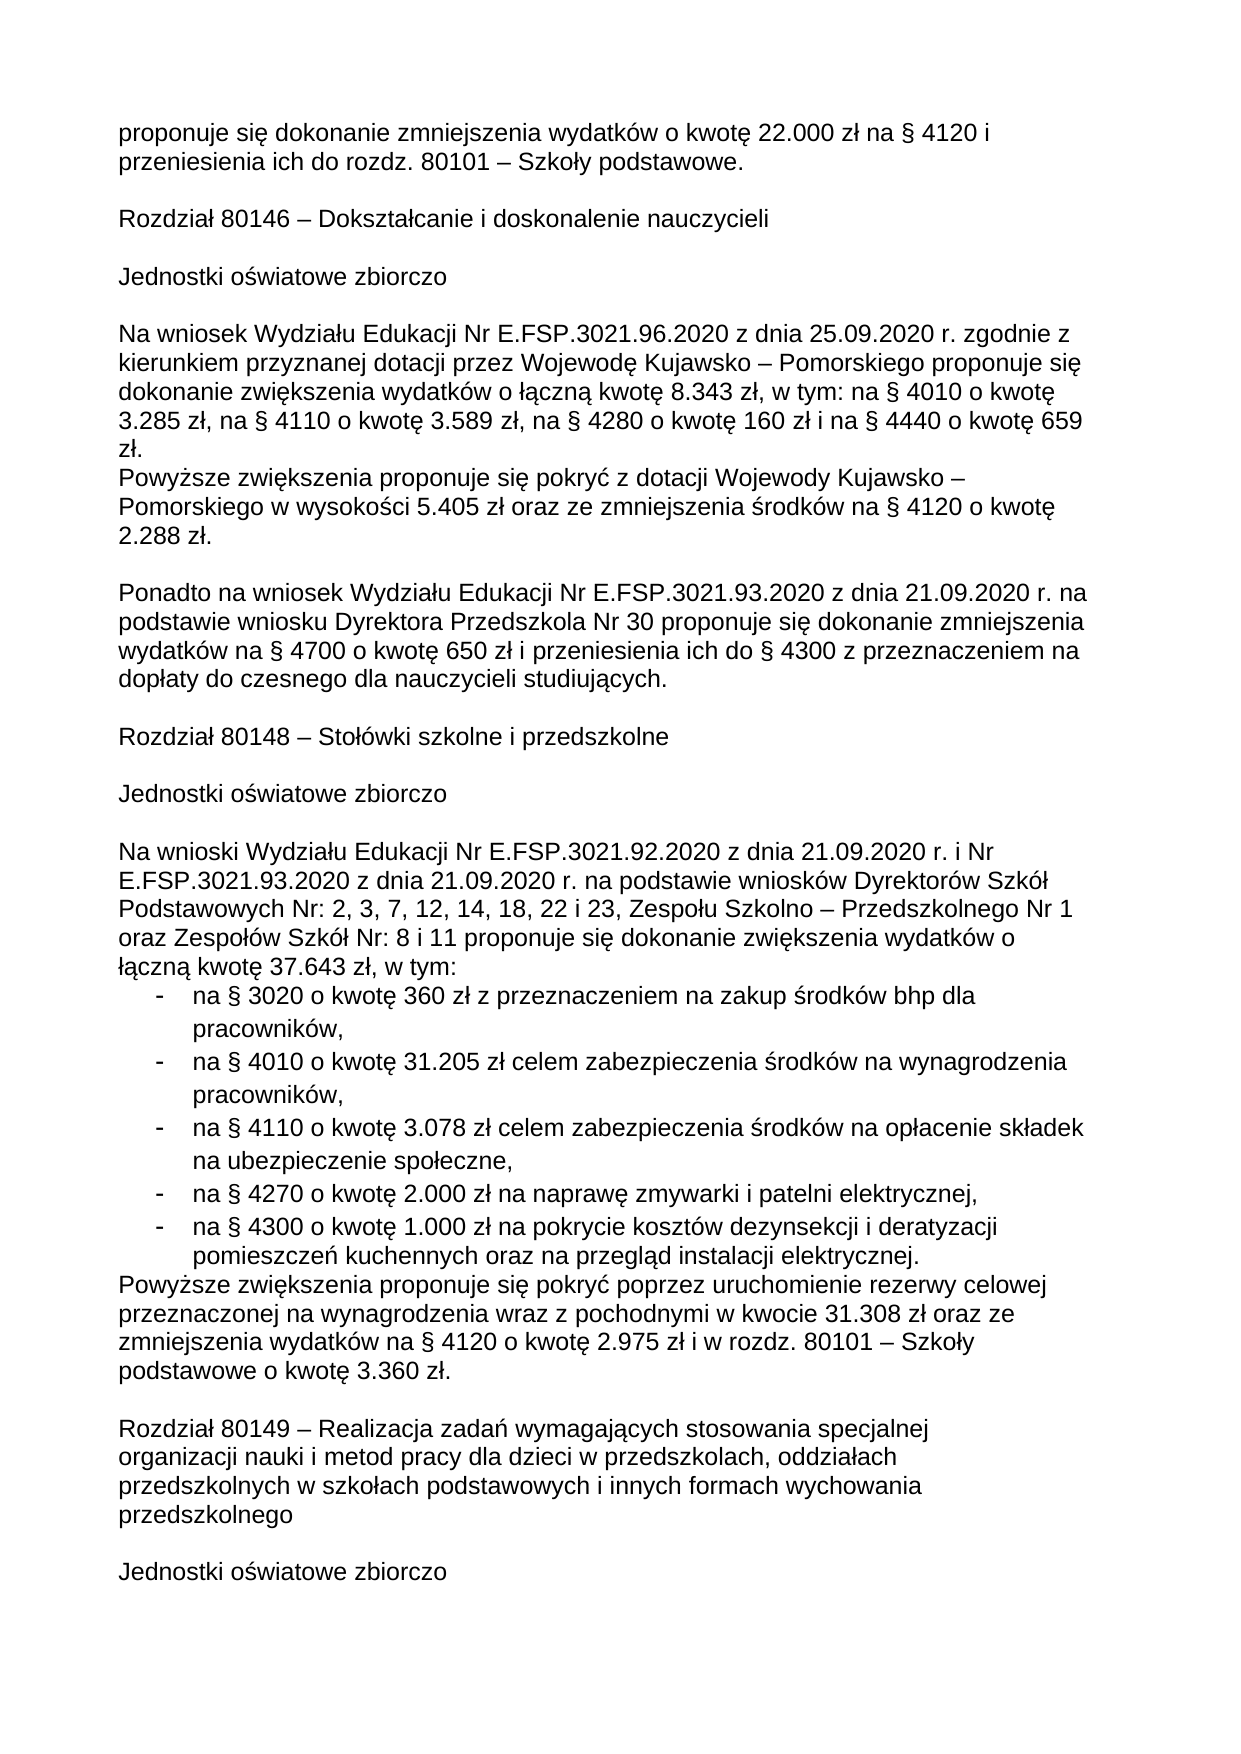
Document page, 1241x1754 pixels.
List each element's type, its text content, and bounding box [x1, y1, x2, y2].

text Jednostki oświatowe zbiorczo [118, 779, 1092, 808]
subtitle Rozdział 80149 – Realizacja zadań wymagających stosowania specjalnej organizacji nauki i metod pracy dla dzieci w przedszkolach, oddziałach przedszkolnych w szkołach podstawowych i innych formach wychowania przedszkolnego [118, 1413, 1033, 1528]
subtitle Rozdział 80146 – Dokształcanie i doskonalenie nauczycieli [118, 204, 1033, 233]
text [118, 118, 1092, 176]
text Jednostki oświatowe zbiorczo [118, 262, 1092, 291]
text Powyższe zwiększenia proponuje się pokryć z dotacji Wojewody Kujawsko – Pomorskiego w wysokości 5.405 zł oraz ze zmniejszenia środków na § 4120 o kwotę 2.288 zł. [118, 463, 1092, 549]
list na § 4010 o kwotę 31.205 zł celem zabezpieczenia środków na wynagrodzenia pracowników, [155, 1047, 1092, 1109]
text Powyższe zwiększenia proponuje się pokryć poprzez uruchomienie rezerwy celowej przeznaczonej na wynagrodzenia wraz z pochodnymi w kwocie 31.308 zł oraz ze zmniejszenia wydatków na § 4120 o kwotę 2.975 zł i w rozdz. 80101 – Szkoły podstawowe o kwotę 3.360 zł. [118, 1270, 1092, 1385]
list na § 4110 o kwotę 3.078 zł celem zabezpieczenia środków na opłacenie składek na ubezpieczenie społeczne, [155, 1113, 1092, 1175]
list na § 4270 o kwotę 2.000 zł na naprawę zmywarki i patelni elektrycznej, [155, 1179, 1092, 1208]
subtitle Rozdział 80148 – Stołówki szkolne i przedszkolne [118, 722, 1033, 751]
list na § 3020 o kwotę 360 zł z przeznaczeniem na zakup środków bhp dla pracowników, [155, 981, 1092, 1042]
text Na wniosek Wydziału Edukacji Nr E.FSP.3021.96.2020 z dnia 25.09.2020 r. zgodnie z kierunkiem przyznanej dotacji przez Wojewodę Kujawsko – Pomorskiego proponuje się dokonanie zwiększenia wydatków o łączną kwotę 8.343 zł, w tym: na § 4010 o kwotę 3.285 zł, na § 4110 o kwotę 3.589 zł, na § 4280 o kwotę 160 zł i na § 4440 o kwotę 659 zł. [118, 319, 1092, 463]
text Ponadto na wniosek Wydziału Edukacji Nr E.FSP.3021.93.2020 z dnia 21.09.2020 r. na podstawie wniosku Dyrektora Przedszkola Nr 30 proponuje się dokonanie zmniejszenia wydatków na § 4700 o kwotę 650 zł i przeniesienia ich do § 4300 z przeznaczeniem na dopłaty do czesnego dla nauczycieli studiujących. [118, 578, 1092, 693]
list na § 4300 o kwotę 1.000 zł na pokrycie kosztów dezynsekcji i deratyzacji pomieszczeń kuchennych oraz na przegląd instalacji elektrycznej. [155, 1212, 1092, 1270]
text Jednostki oświatowe zbiorczo [118, 1557, 1092, 1586]
text Na wnioski Wydziału Edukacji Nr E.FSP.3021.92.2020 z dnia 21.09.2020 r. i Nr E.FSP.3021.93.2020 z dnia 21.09.2020 r. na podstawie wniosków Dyrektorów Szkół Podstawowych Nr: 2, 3, 7, 12, 14, 18, 22 i 23, Zespołu Szkolno – Przedszkolnego Nr 1 oraz Zespołów Szkół Nr: 8 i 11 proponuje się dokonanie zwiększenia wydatków o łączną kwotę 37.643 zł, w tym: [118, 837, 1092, 981]
